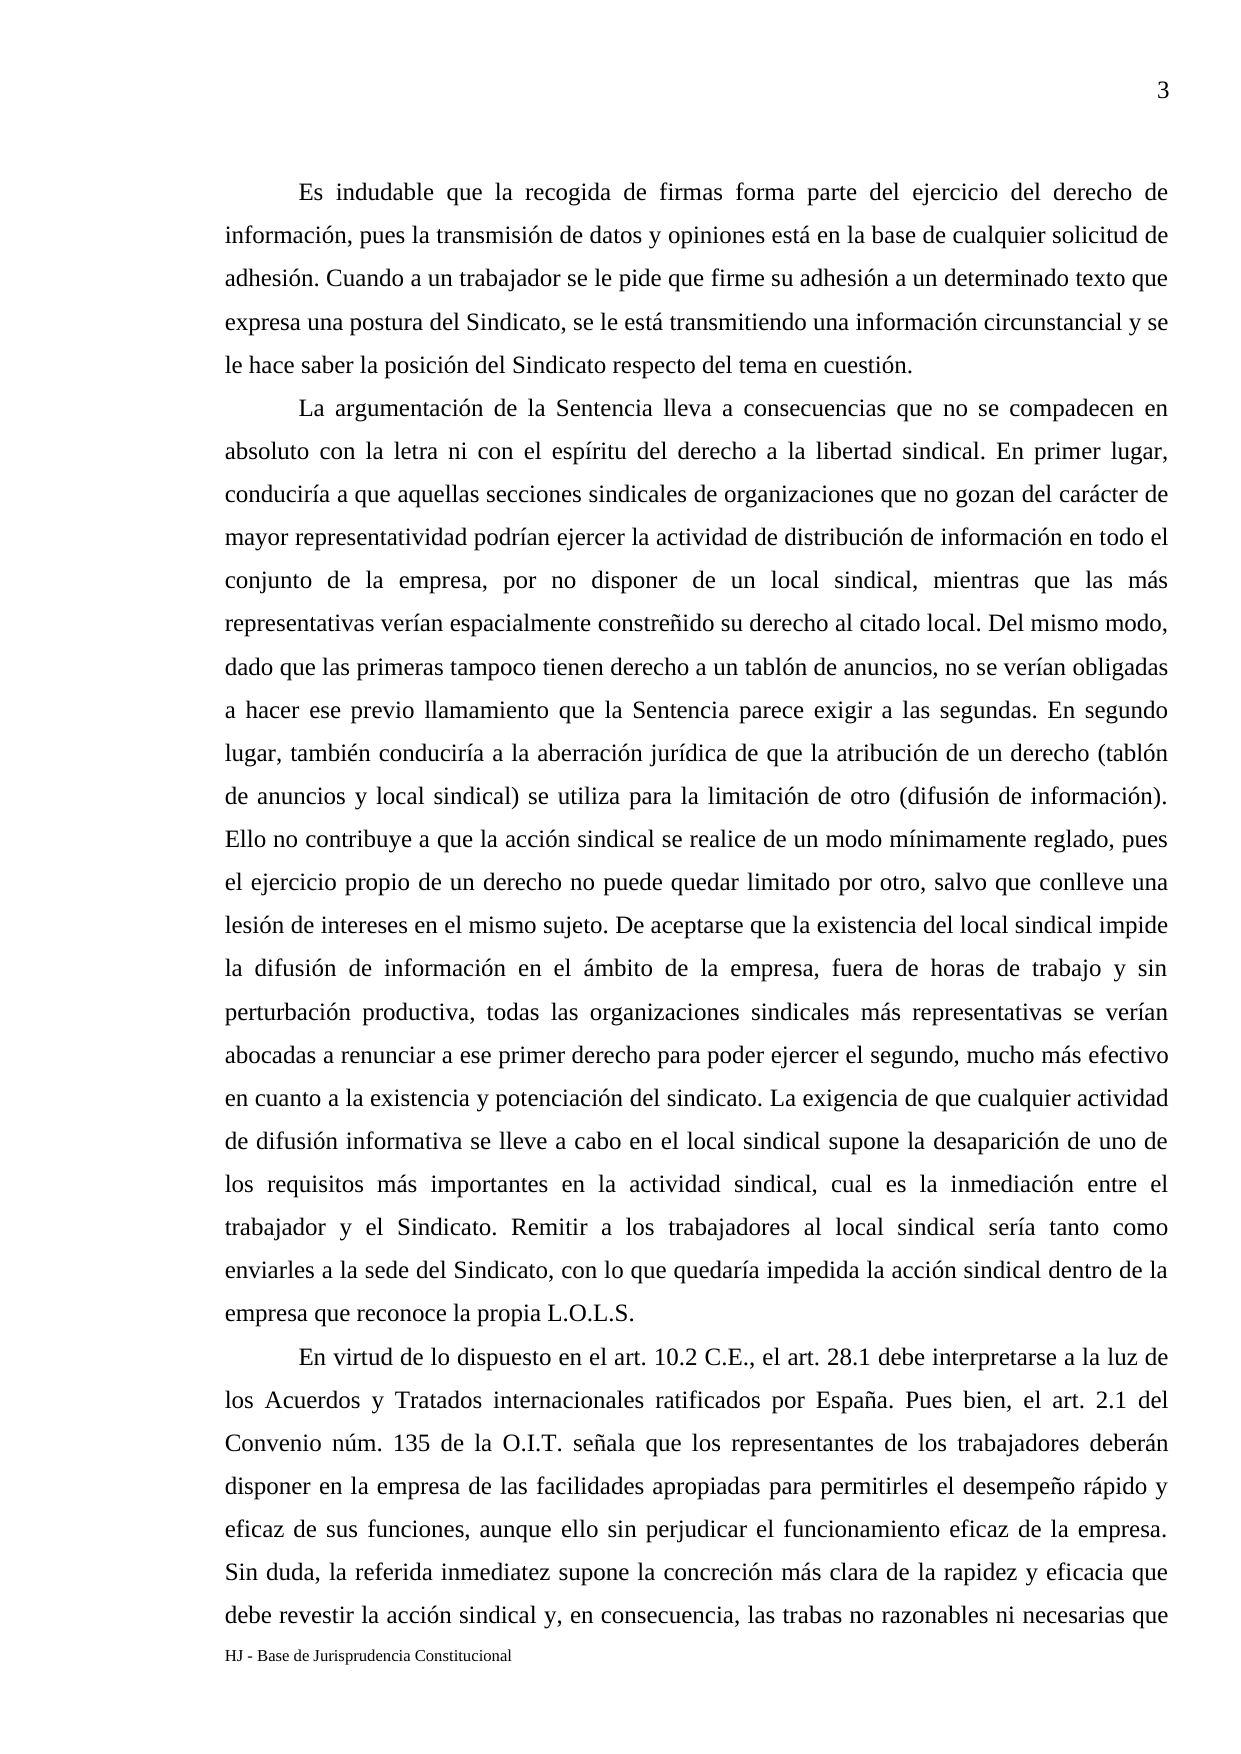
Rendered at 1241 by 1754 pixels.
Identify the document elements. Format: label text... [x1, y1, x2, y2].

text Es indudable que la recogida de firmas forma parte del ejercicio del derecho de información, pues la transmisión de datos y opiniones está en la base de cualquier solicitud de adhesión. Cuando a un trabajador se le pide que firme su adhesión a un determinado texto que expresa una postura del Sindicato, se le está transmitiendo una información circunstancial y se le hace saber la posición del Sindicato respecto del tema en cuestión. [224, 177, 1169, 378]
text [224, 1342, 1169, 1629]
text La argumentación de la Sentencia lleva a consecuencias que no se compadecen en absoluto con la letra ni con el espíritu del derecho a la libertad sindical. En primer lugar, conduciría a que aquellas secciones sindicales de organizaciones que no gozan del carácter de mayor representatividad podrían ejercer la actividad de distribución de información en todo el conjunto de la empresa, por no disponer de un local sindical, mientras que las más representativas verían espacialmente constreñido su derecho al citado local. Del mismo modo, dado que las primeras tampoco tienen derecho a un tablón de anuncios, no se verían obligadas a hacer ese previo llamamiento que la Sentencia parece exigir a las segundas. En segundo lugar, también conduciría a la aberración jurídica de que la atribución de un derecho (tablón de anuncios y local sindical) se utiliza para la limitación de otro (difusión de información). Ello no contribuye a que la acción sindical se realice de un modo mínimamente reglado, pues el ejercicio propio de un derecho no puede quedar limitado por otro, salvo que conlleve una lesión de intereses en el mismo sujeto. De aceptarse que la existencia del local sindical impide la difusión de información en el ámbito de la empresa, fuera de horas de trabajo y sin perturbación productiva, todas las organizaciones sindicales más representativas se verían abocadas a renunciar a ese primer derecho para poder ejercer el segundo, mucho más efectivo en cuanto a la existencia y potenciación del sindicato. La exigencia de que cualquier actividad de difusión informativa se lleve a cabo en el local sindical supone la desaparición de uno de los requisitos más importantes en la actividad sindical, cual es la inmediación entre el trabajador y el Sindicato. Remitir a los trabajadores al local sindical sería tanto como enviarles a la sede del Sindicato, con lo que quedaría impedida la acción sindical dentro de la empresa que reconoce la propia L.O.L.S. [224, 393, 1169, 1327]
